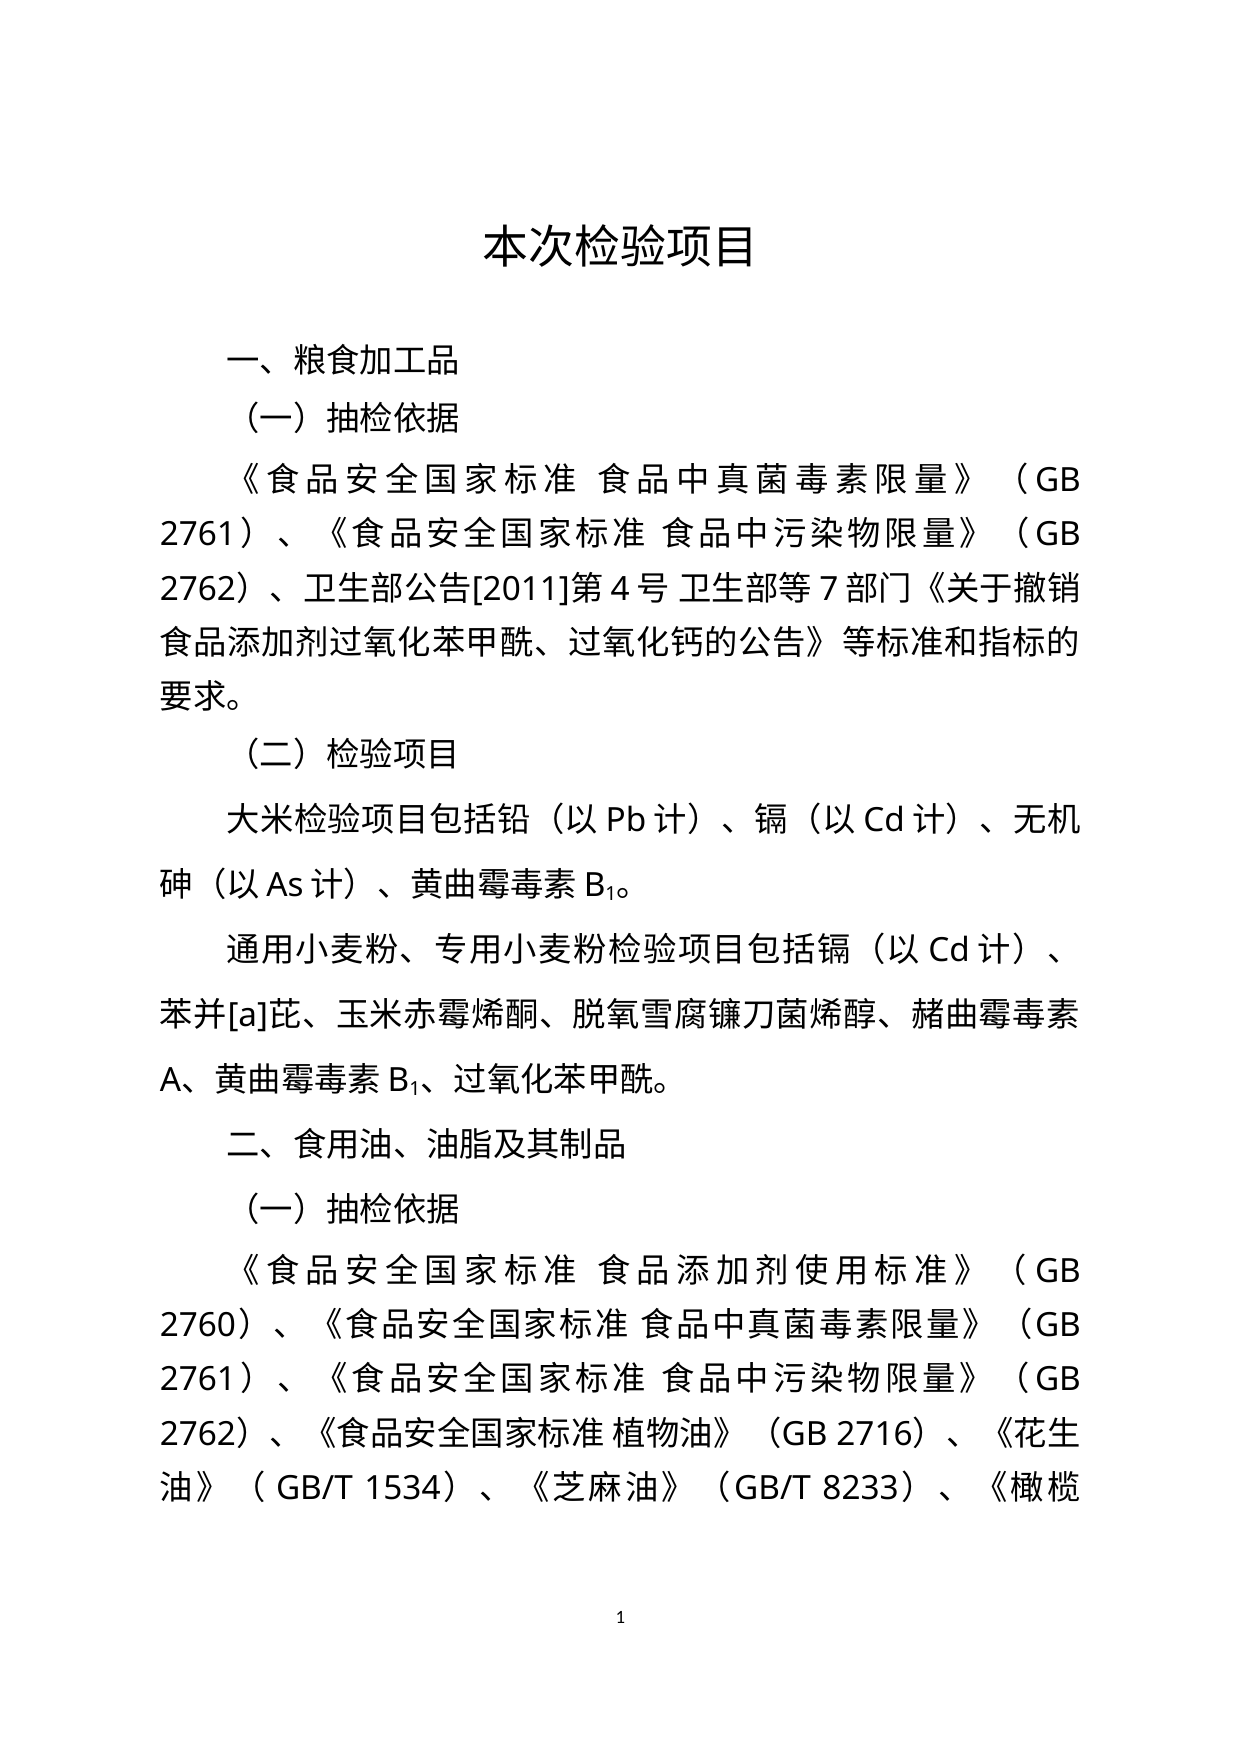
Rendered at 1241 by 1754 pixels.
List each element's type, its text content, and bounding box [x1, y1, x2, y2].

list 二、食用油、油脂及其制品 [159, 1109, 1081, 1174]
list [159, 1239, 1081, 1510]
list 一、粮食加工品 [159, 329, 1081, 383]
text 本次检验项目 [159, 217, 1081, 275]
list 《食品安全国家标准 食品中真菌毒素限量》（GB 2761）、《食品安全国家标准 食品中污染物限量》（GB 2762）、卫生部公告[2011]第4号 卫生部等7部门《关于撤销食品添加剂过氧化苯甲酰、过氧化钙的公告》等标准和指标的要求。 [159, 448, 1081, 719]
list （一）抽检依据 [159, 383, 1081, 448]
list （一）抽检依据 [159, 1174, 1081, 1239]
text 大米检验项目包括铅（以Pb计）、镉（以Cd计）、无机砷（以As计）、黄曲霉毒素B1。 [159, 784, 1081, 914]
text 通用小麦粉、专用小麦粉检验项目包括镉（以Cd计）、苯并[a]芘、玉米赤霉烯酮、脱氧雪腐镰刀菌烯醇、赭曲霉毒素A、黄曲霉毒素B1、过氧化苯甲酰。 [159, 914, 1081, 1109]
list （二）检验项目 [159, 719, 1081, 784]
